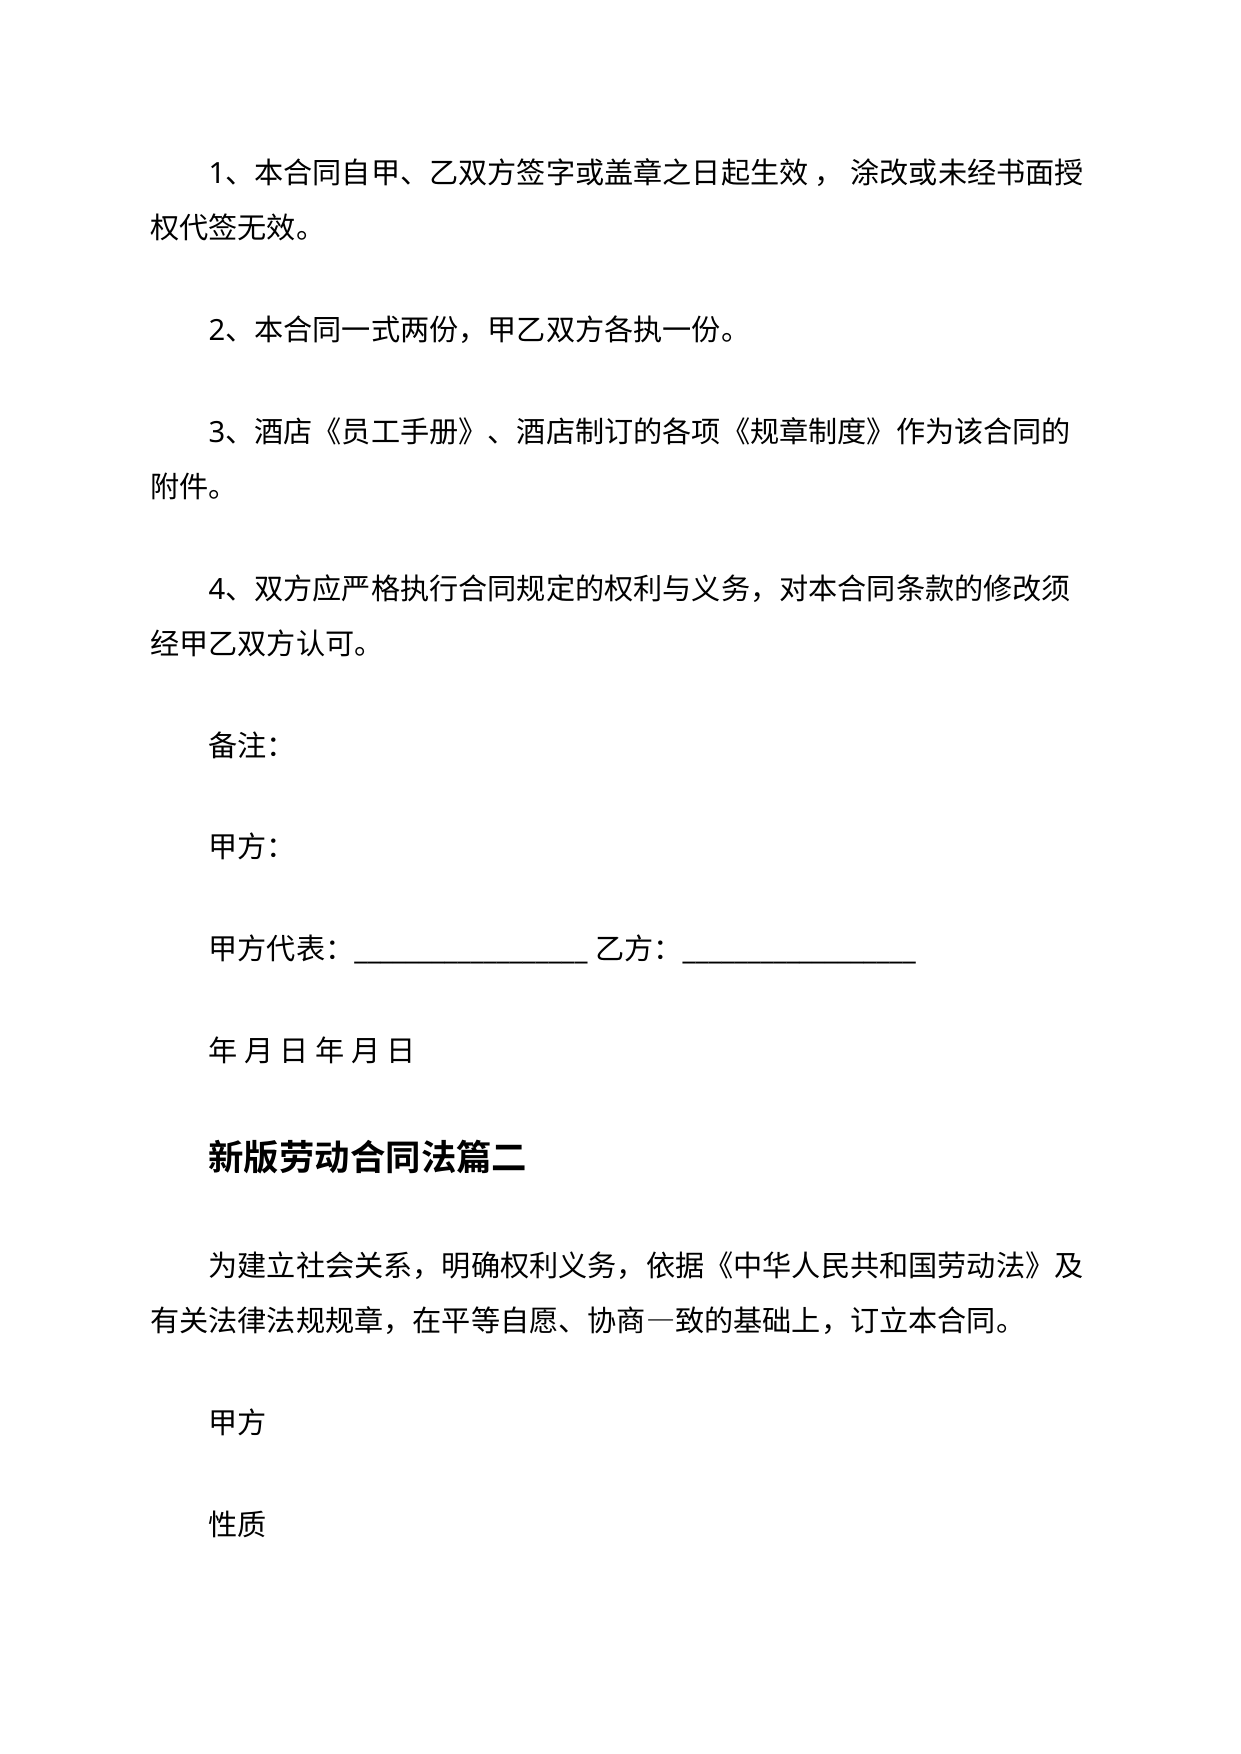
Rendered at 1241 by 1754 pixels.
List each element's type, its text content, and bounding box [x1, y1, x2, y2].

text 2、本合同一式两份，甲乙双方各执一份。 [150, 307, 1090, 349]
text 年 月 日 年 月 日 [150, 1028, 1090, 1070]
text 为建立社会关系，明确权利义务，依据《中华人民共和国劳动法》及有关法律法规规章，在平等自愿、协商—致的基础上，订立本合同。 [150, 1243, 1090, 1340]
text 4、双方应严格执行合同规定的权利与义务，对本合同条款的修改须经甲乙双方认可。 [150, 566, 1090, 663]
text 甲方代表：__________________ 乙方：__________________ [150, 926, 1090, 968]
text 甲方： [150, 824, 1090, 866]
text 性质 [150, 1501, 1090, 1544]
text 3、酒店《员工手册》、酒店制订的各项《规章制度》作为该合同的附件。 [150, 409, 1090, 506]
text 新版劳动合同法篇二 [150, 1129, 1090, 1181]
text 甲方 [150, 1400, 1090, 1442]
text 备注： [150, 722, 1090, 764]
text 1、本合同自甲、乙双方签字或盖章之日起生效 ， 涂改或未经书面授权代签无效。 [150, 150, 1090, 247]
